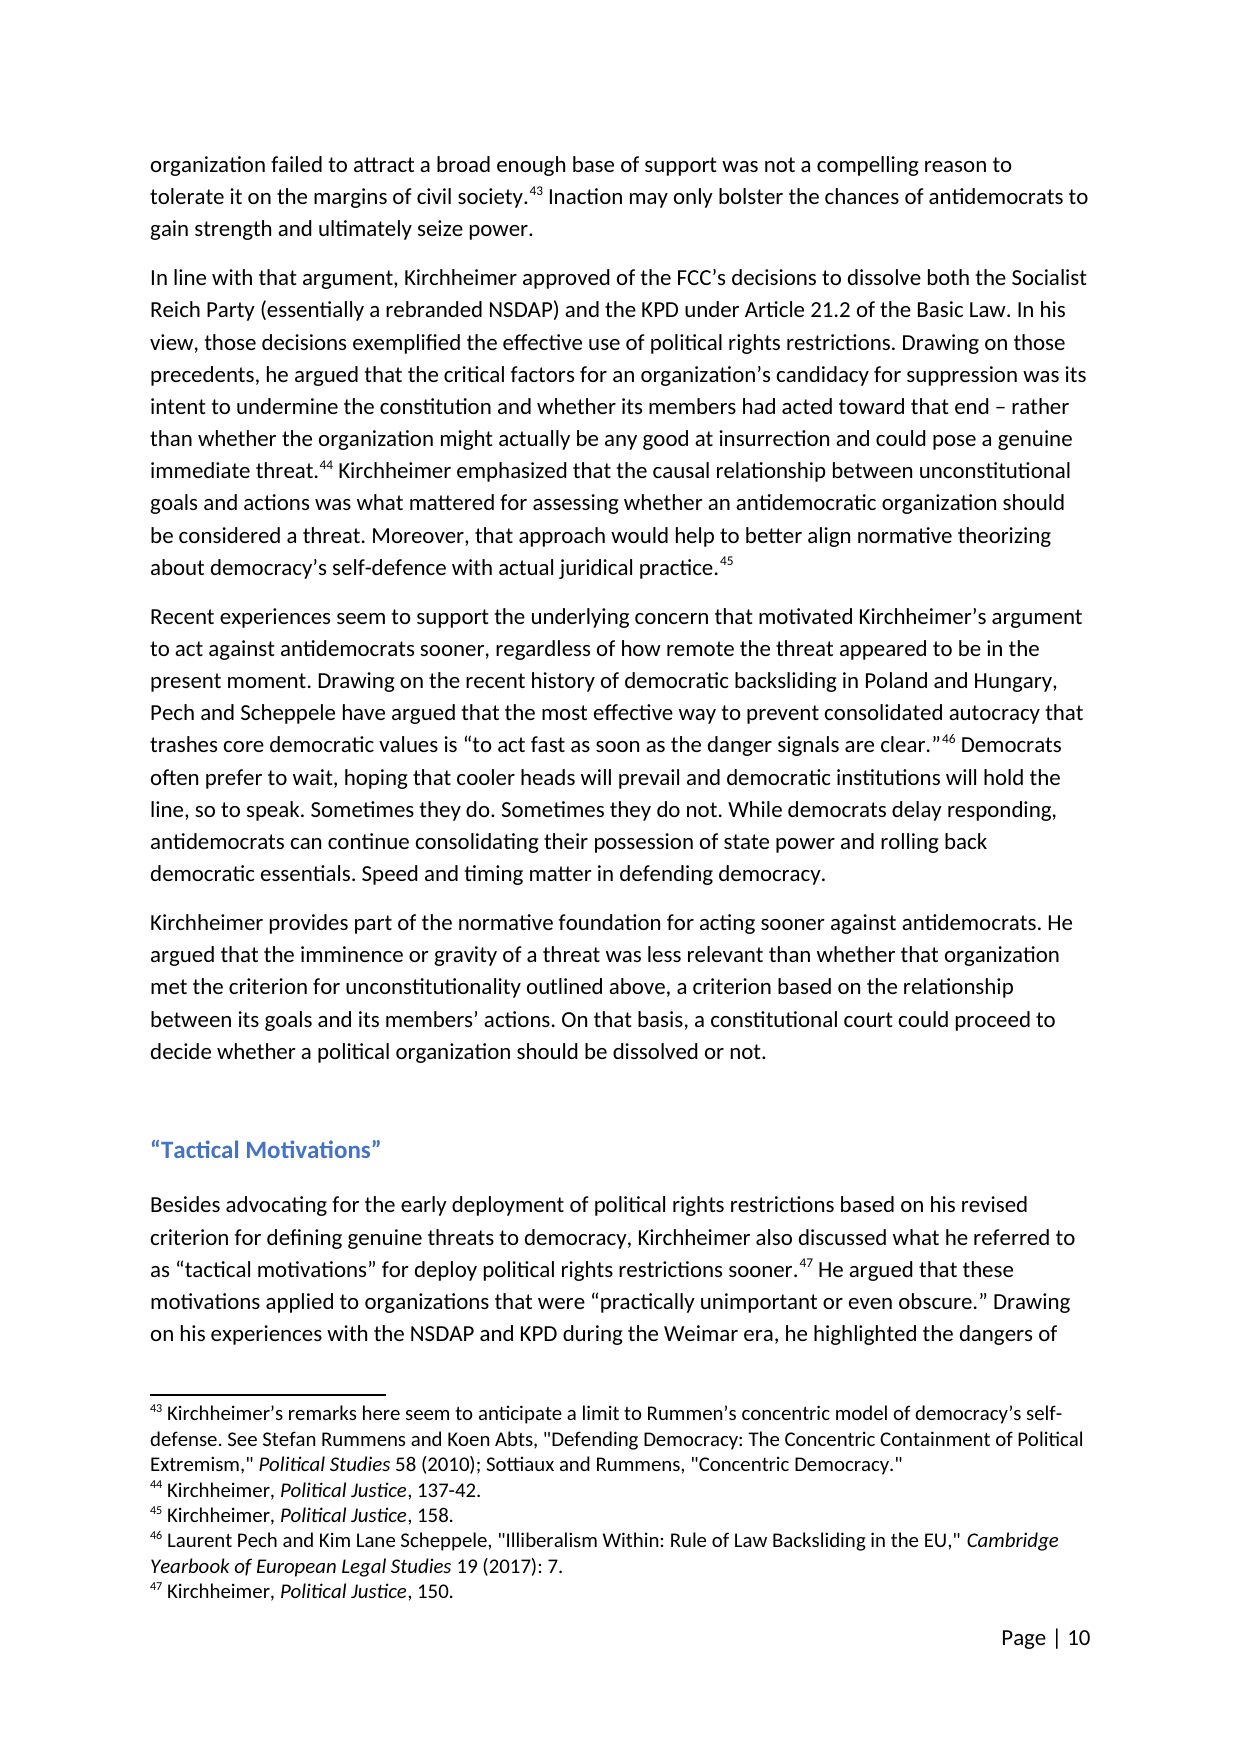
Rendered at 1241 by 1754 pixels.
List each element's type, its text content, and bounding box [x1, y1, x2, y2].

text Kirchheimer provides part of the normative foundation for acting sooner against antidemocrats. He argued that the imminence or gravity of a threat was less relevant than whether that organization met the criterion for unconstitutionality outlined above, a criterion based on the relationship between its goals and its members’ actions. On that basis, a constitutional court could proceed to decide whether a political organization should be dissolved or not. [150, 908, 1090, 1065]
text “Tactical Motivations” [150, 1134, 1090, 1165]
text Recent experiences seem to support the underlying concern that motivated Kirchheimer’s argument to act against antidemocrats sooner, regardless of how remote the threat appeared to be in the present moment. Drawing on the recent history of democratic backsliding in Poland and Hungary, Pech and Scheppele have argued that the most effective way to prevent consolidated autocracy that trashes core democratic values is “to act fast as soon as the danger signals are clear.” Democrats often prefer to wait, hoping that cooler heads will prevail and democratic institutions will hold the line, so to speak. Sometimes they do. Sometimes they do not. While democrats delay responding, antidemocrats can continue consolidating their possession of state power and rolling back democratic essentials. Speed and timing matter in defending democracy. [150, 602, 1090, 887]
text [150, 1190, 1090, 1347]
text In line with that argument, Kirchheimer approved of the FCC’s decisions to dissolve both the Socialist Reich Party (essentially a rebranded NSDAP) and the KPD under Article 21.2 of the Basic Law. In his view, those decisions exemplified the effective use of political rights restrictions. Drawing on those precedents, he argued that the critical factors for an organization’s candidacy for suppression was its intent to undermine the constitution and whether its members had acted toward that end – rather than whether the organization might actually be any good at insurrection and could pose a genuine immediate threat. Kirchheimer emphasized that the causal relationship between unconstitutional goals and actions was what mattered for assessing whether an antidemocratic organization should be considered a threat. Moreover, that approach would help to better align normative theorizing about democracy’s self-defence with actual juridical practice. [150, 263, 1090, 581]
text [150, 150, 1090, 242]
